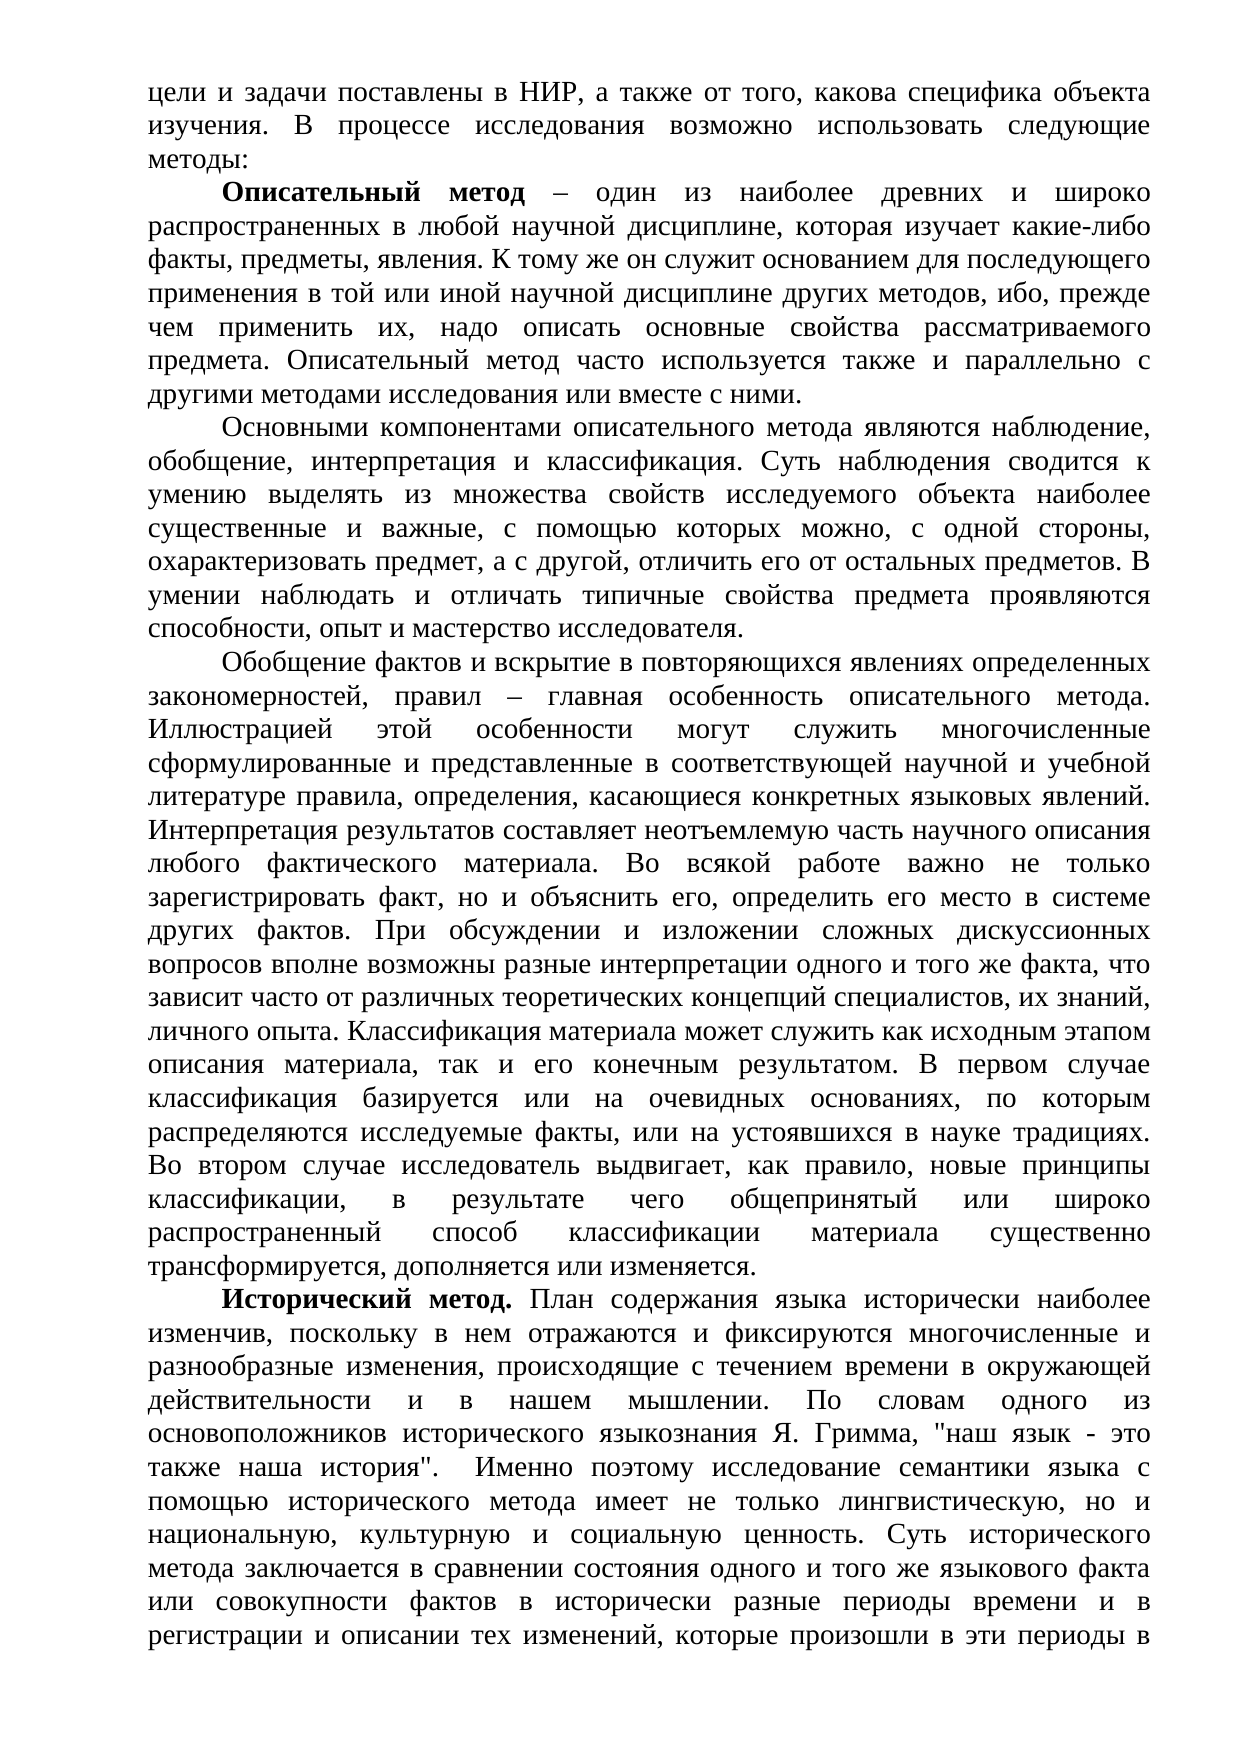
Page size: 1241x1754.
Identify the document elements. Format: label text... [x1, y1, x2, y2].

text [148, 1281, 1152, 1650]
text Описательный метод – один из наиболее древних и широко распространенных в любой научной дисциплине, которая изучает какие-либо факты, предметы, явления. К тому же он служит основанием для последующего применения в той или иной научной дисциплине других методов, ибо, прежде чем применить их, надо описать основные свойства рассматриваемого предмета. Описательный метод часто используется также и параллельно с другими методами исследования или вместе с ними. [148, 174, 1152, 409]
text Обобщение фактов и вскрытие в повторяющихся явлениях определенных закономерностей, правил – главная особенность описательного метода. Иллюстрацией этой особенности могут служить многочисленные сформулированные и представленные в соответствующей научной и учебной литературе правила, определения, касающиеся конкретных языковых явлений. Интерпретация результатов составляет неотъемлемую часть научного описания любого фактического материала. Во всякой работе важно не только зарегистрировать факт, но и объяснить его, определить его место в системе других фактов. При обсуждении и изложении сложных дискуссионных вопросов вполне возможны разные интерпретации одного и того же факта, что зависит часто от различных теоретических концепций специалистов, их знаний, личного опыта. Классификация материала может служить как исходным этапом описания материала, так и его конечным результатом. В первом случае классификация базируется или на очевидных основаниях, по которым распределяются исследуемые факты, или на устоявшихся в науке традициях. Во втором случае исследователь выдвигает, как правило, новые принципы классификации, в результате чего общепринятый или широко распространенный способ классификации материала существенно трансформируется, дополняется или изменяется. [148, 644, 1152, 1281]
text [148, 74, 1152, 174]
text Основными компонентами описательного метода являются наблюдение, обобщение, интерпретация и классификация. Суть наблюдения сводится к умению выделять из множества свойств исследуемого объекта наиболее существенные и важные, с помощью которых можно, с одной стороны, охарактеризовать предмет, а с другой, отличить его от остальных предметов. В умении наблюдать и отличать типичные свойства предмета проявляются способности, опыт и мастерство исследователя. [148, 409, 1152, 644]
